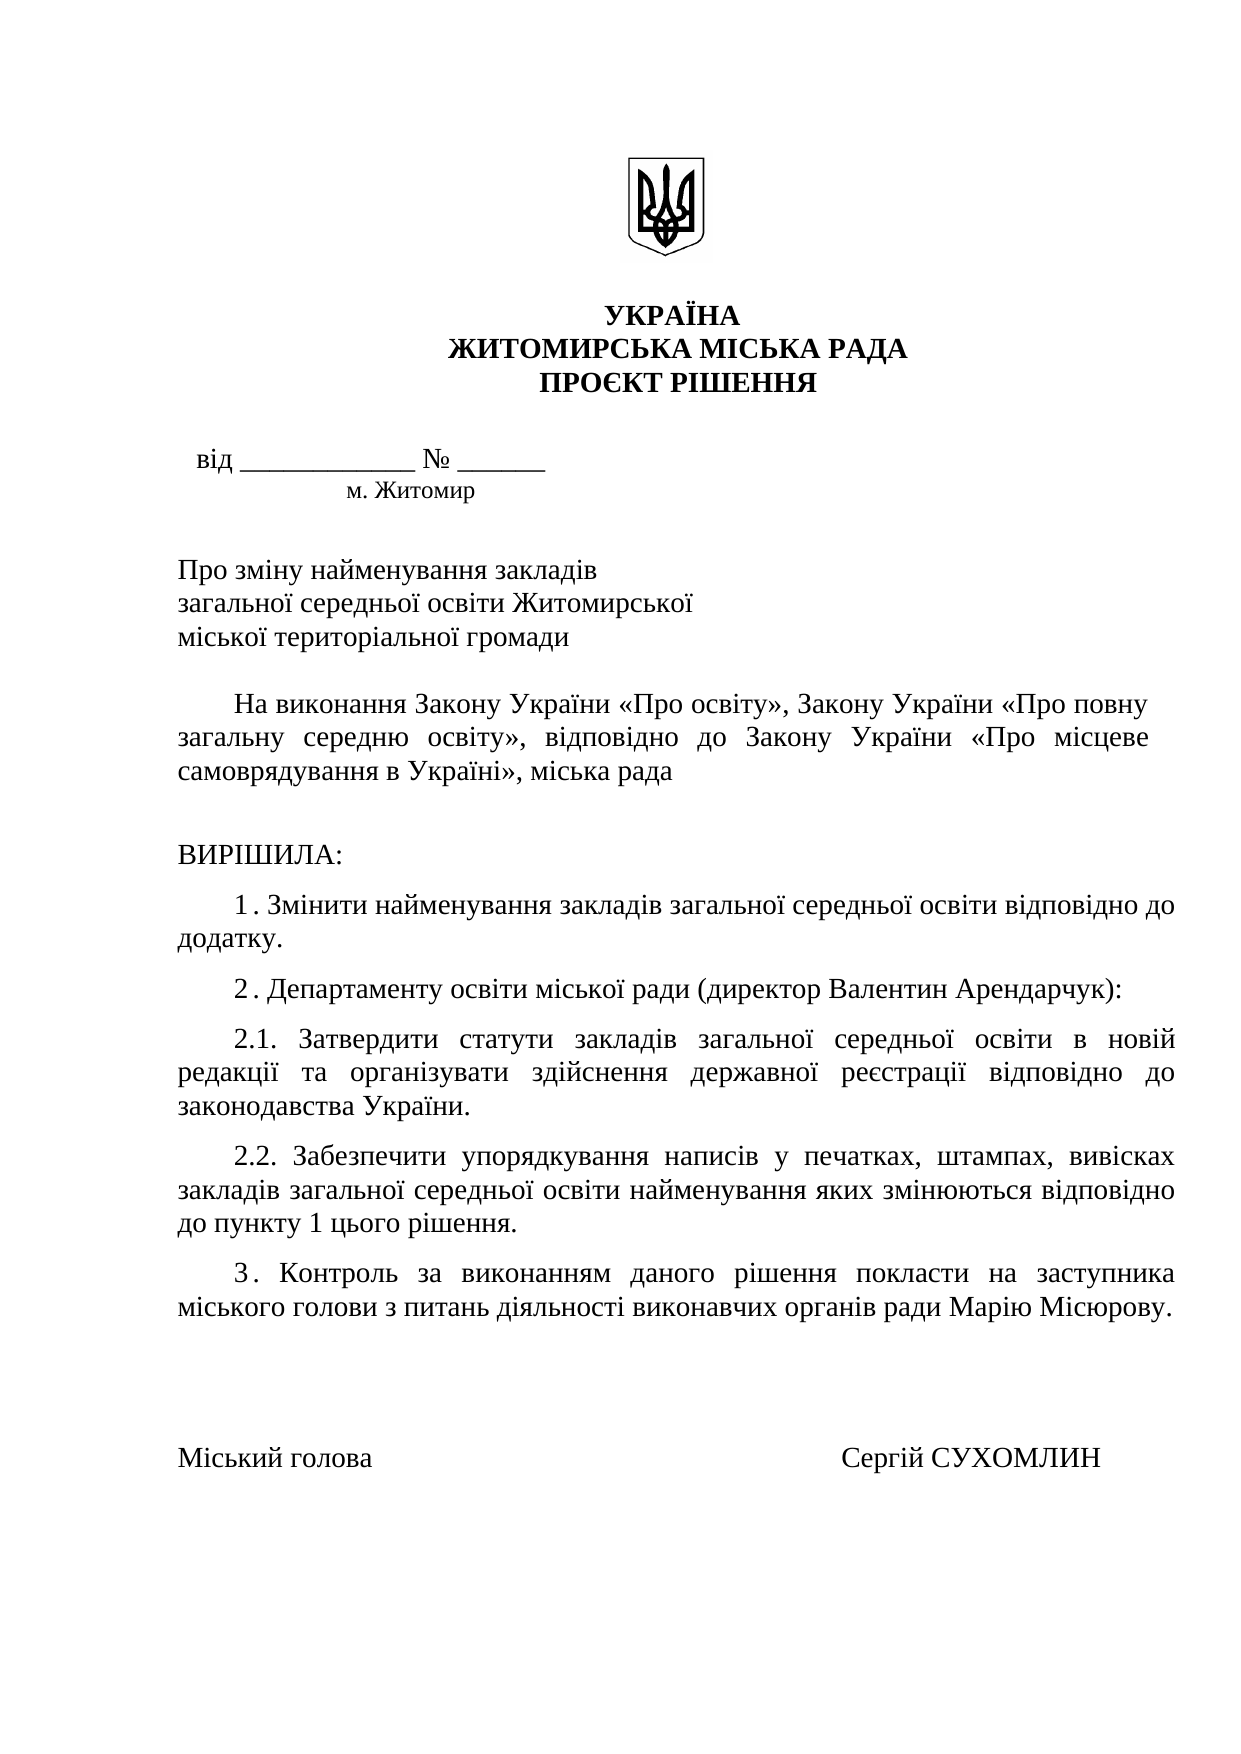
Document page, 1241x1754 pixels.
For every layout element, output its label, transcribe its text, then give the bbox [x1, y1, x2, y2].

subtitle загальної середньої освіти Житомирської [177, 585, 1149, 619]
list 2.2. Забезпечити упорядкування написів у печатках, штампах, вивісках закладів загальної середньої освіти найменування яких змінюються відповідно до пункту 1 цього рішення. [177, 1138, 1176, 1239]
subtitle На виконання Закону України «Про освіту», Закону України «Про повну загальну середню освіту», відповідно до Закону України «Про місцеве самоврядування в Україні», міська рада [177, 686, 1149, 787]
text УКРАЇНА [177, 298, 1152, 331]
list . Контроль за виконанням даного рішення покласти на заступника міського голови з питань діяльності виконавчих органів ради Марію Місюрову. [177, 1256, 1176, 1323]
list . Департаменту освіти міської ради (директор Валентин Арендарчук): [177, 971, 1176, 1004]
list ВИРІШИЛА: [177, 837, 1176, 870]
text ПРОЄКТ РІШЕННЯ [177, 365, 1152, 398]
text м. Житомир [325, 475, 1152, 504]
list . Змінити найменування закладів загальної середньої освіти відповідно до додатку. [177, 887, 1176, 954]
subtitle Про зміну найменування закладів [177, 552, 1149, 585]
list Міський голова Сергій СУХОМЛИН [177, 1440, 1176, 1473]
text від ____________ № ______ [177, 442, 1152, 475]
subtitle міської територіальної громади [177, 619, 1149, 652]
subtitle ЖИТОМИРСЬКА МІСЬКА РАДА [177, 331, 1152, 365]
list 2.1. Затвердити статути закладів загальної середньої освіти в новій редакції та організувати здійснення державної реєстрації відповідно до законодавства України. [177, 1021, 1176, 1122]
